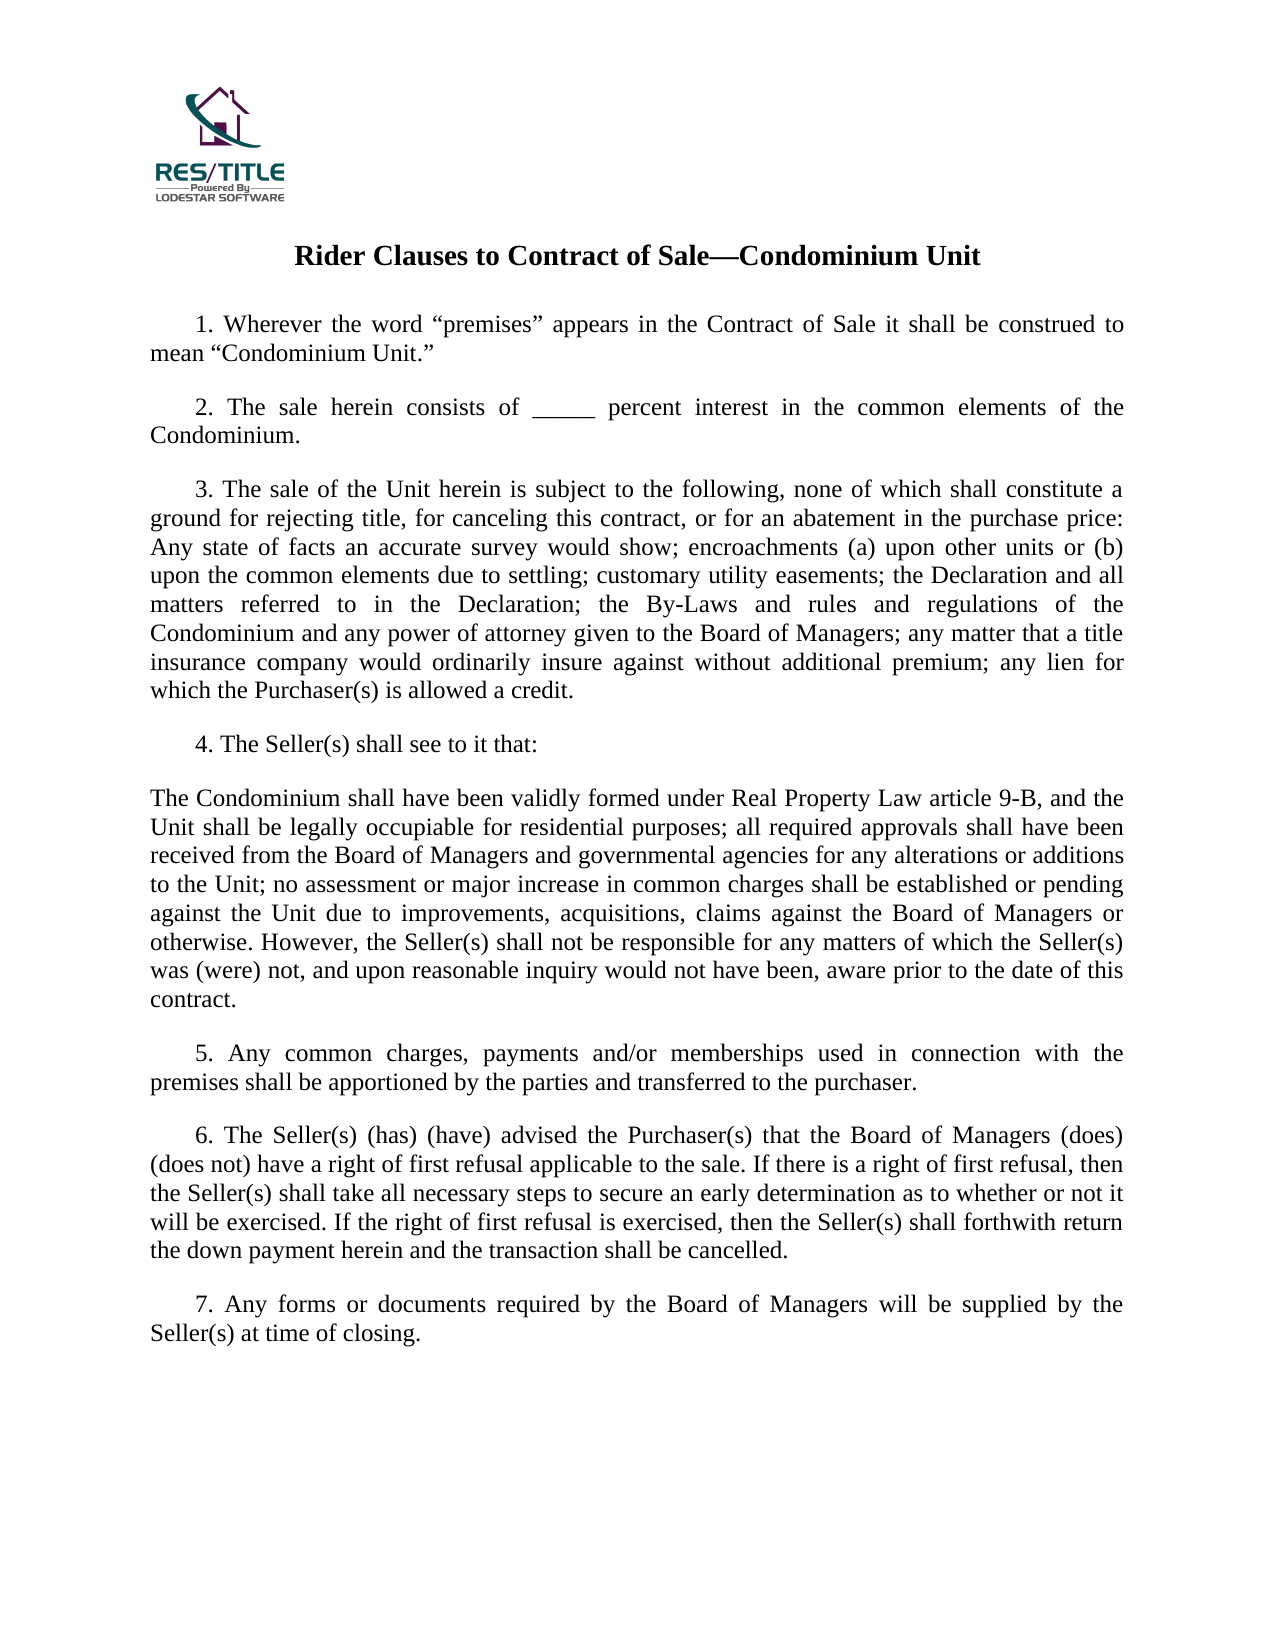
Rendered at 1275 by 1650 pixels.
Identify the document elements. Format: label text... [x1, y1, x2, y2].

text 5. Any common charges, payments and/or memberships used in connection with the premises shall be apportioned by the parties and transferred to the purchaser. [150, 1038, 1125, 1095]
text 2. The sale herein consists of _____ percent interest in the common elements of the Condominium. [150, 392, 1125, 449]
text 6. The Seller(s) (has) (have) advised the Purchaser(s) that the Board of Managers (does) (does not) have a right of first refusal applicable to the sale. If there is a right of first refusal, then the Seller(s) shall take all necessary steps to secure an early determination as to whether or not it will be exercised. If the right of first refusal is exercised, then the Seller(s) shall forthwith return the down payment herein and the transaction shall be cancelled. [150, 1120, 1125, 1264]
text Rider Clauses to Contract of Sale—Condominium Unit [150, 238, 1125, 272]
text 4. The Seller(s) shall see to it that: [150, 729, 1125, 758]
picture [150, 75, 289, 214]
text 1. Wherever the word “premises” appears in the Contract of Sale it shall be construed to mean “Condominium Unit.” [150, 309, 1125, 367]
text 3. The sale of the Unit herein is subject to the following, none of which shall constitute a ground for rejecting title, for canceling this contract, or for an abatement in the purchase price: Any state of facts an accurate survey would show; encroachments (a) upon other units or (b) upon the common elements due to settling; customary utility easements; the Declaration and all matters referred to in the Declaration; the By-Laws and rules and regulations of the Condominium and any power of attorney given to the Board of Managers; any matter that a title insurance company would ordinarily insure against without additional premium; any lien for which the Purchaser(s) is allowed a credit. [150, 474, 1125, 704]
text 7. Any forms or documents required by the Board of Managers will be supplied by the Seller(s) at time of closing. [150, 1289, 1125, 1347]
text The Condominium shall have been validly formed under Real Property Law article 9-B, and the Unit shall be legally occupiable for residential purposes; all required approvals shall have been received from the Board of Managers and governmental agencies for any alterations or additions to the Unit; no assessment or major increase in common charges shall be established or pending against the Unit due to improvements, acquisitions, claims against the Board of Managers or otherwise. However, the Seller(s) shall not be responsible for any matters of which the Seller(s) was (were) not, and upon reasonable inquiry would not have been, aware prior to the date of this contract. [150, 783, 1125, 1013]
